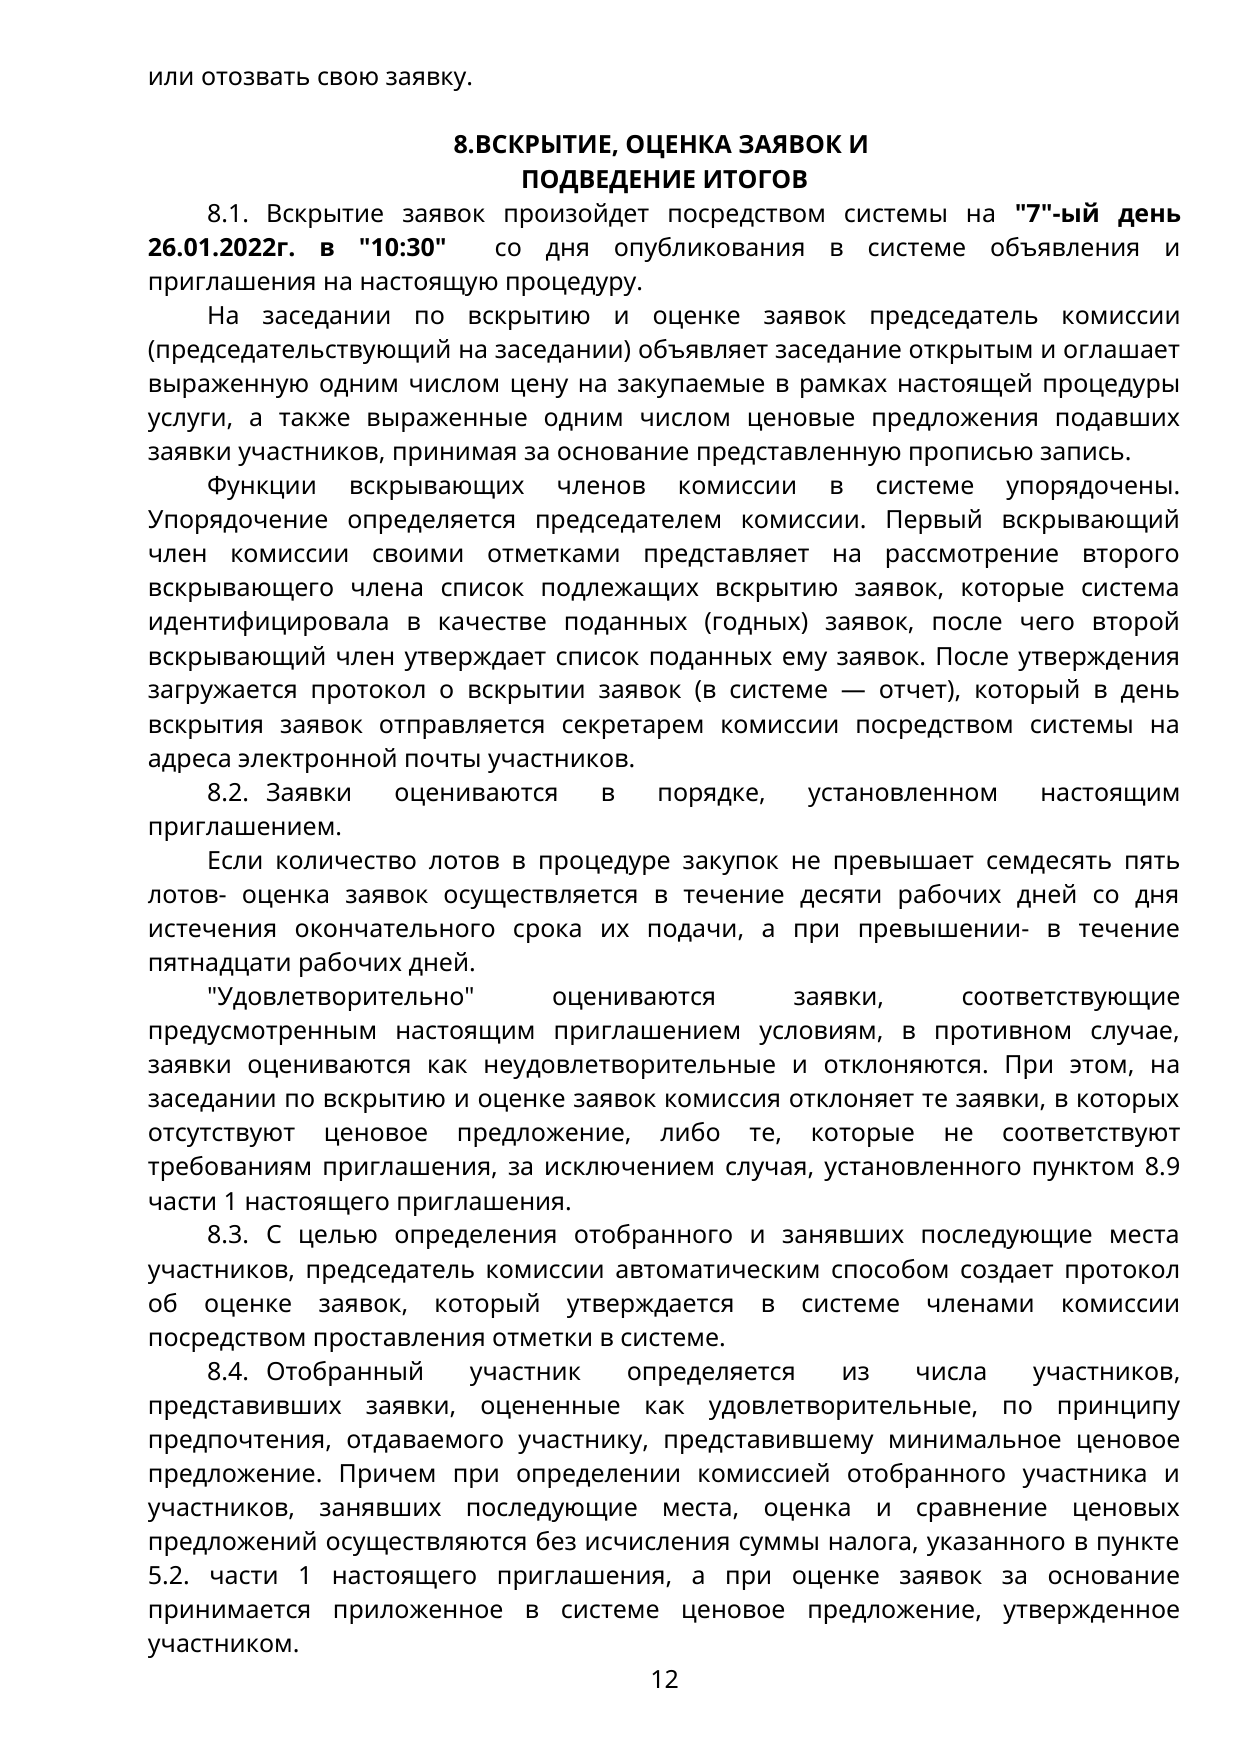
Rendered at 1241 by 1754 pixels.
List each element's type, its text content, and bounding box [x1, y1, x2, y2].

text 8.3. С целью определения отобранного и занявших последующие места участников, председатель комиссии автоматическим способом создает протокол об оценке заявок, который утверждается в системе членами комиссии посредством проставления отметки в системе. [148, 1217, 1181, 1353]
text Если количество лотов в процедуре закупок не превышает семдесять пять лотов- оценка заявок осуществляется в течение десяти рабочих дней со дня истечения окончательного срока их подачи, а при превышении- в течение пятнадцати рабочих дней. [148, 842, 1181, 979]
text 8.2. Заявки оцениваются в порядке, установленном настоящим приглашением. [148, 774, 1181, 842]
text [148, 59, 1181, 93]
text 8.ВСКРЫТИЕ, ОЦЕНКА ЗАЯВОК И ПОДВЕДЕНИЕ ИТОГОВ [148, 127, 1181, 195]
text На заседании по вскрытию и оценке заявок председатель комиссии (председательствующий на заседании) объявляет заседание открытым и оглашает выраженную одним числом цену на закупаемые в рамках настоящей процедуры услуги, а также выраженные одним числом ценовые предложения подавших заявки участников, принимая за основание представленную прописью запись. [148, 297, 1181, 468]
text Функции вскрывающих членов комиссии в системе упорядочены. Упорядочение определяется председателем комиссии. Первый вскрывающий член комиссии своими отметками представляет на рассмотрение второго вскрывающего члена список подлежащих вскрытию заявок, которые система идентифицировала в качестве поданных (годных) заявок, после чего второй вскрывающий член утверждает список поданных ему заявок. После утверждения загружается протокол о вскрытии заявок (в системе — отчет), который в день вскрытия заявок отправляется секретарем комиссии посредством системы на адреса электронной почты участников. [148, 468, 1181, 774]
text "Удовлетворительно" оцениваются заявки, соответствующие предусмотренным настоящим приглашением условиям, в противном случае, заявки оцениваются как неудовлетворительные и отклоняются. При этом, на заседании по вскрытию и оценке заявок комиссия отклоняет те заявки, в которых отсутствуют ценовое предложение, либо те, которые не соответствуют требованиям приглашения, за исключением случая, установленного пунктом 8.9 части 1 настоящего приглашения. [148, 979, 1181, 1217]
text 8.4. Отобранный участник определяется из числа участников, представивших заявки, оцененные как удовлетворительные, по принципу предпочтения, отдаваемого участнику, представившему минимальное ценовое предложение. Причем при определении комиссией отобранного участника и участников, занявших последующие места, оценка и сравнение ценовых предложений осуществляются без исчисления суммы налога, указанного в пункте 5.2. части 1 настоящего приглашения, а при оценке заявок за основание принимается приложенное в системе ценовое предложение, утвержденное участником. [148, 1353, 1181, 1660]
text 8.1. Вскрытие заявок произойдет посредством системы на "7"-ый день 26.01.2022г. в "10:30" со дня опубликования в системе объявления и приглашения на настоящую процедуру. [148, 195, 1181, 297]
